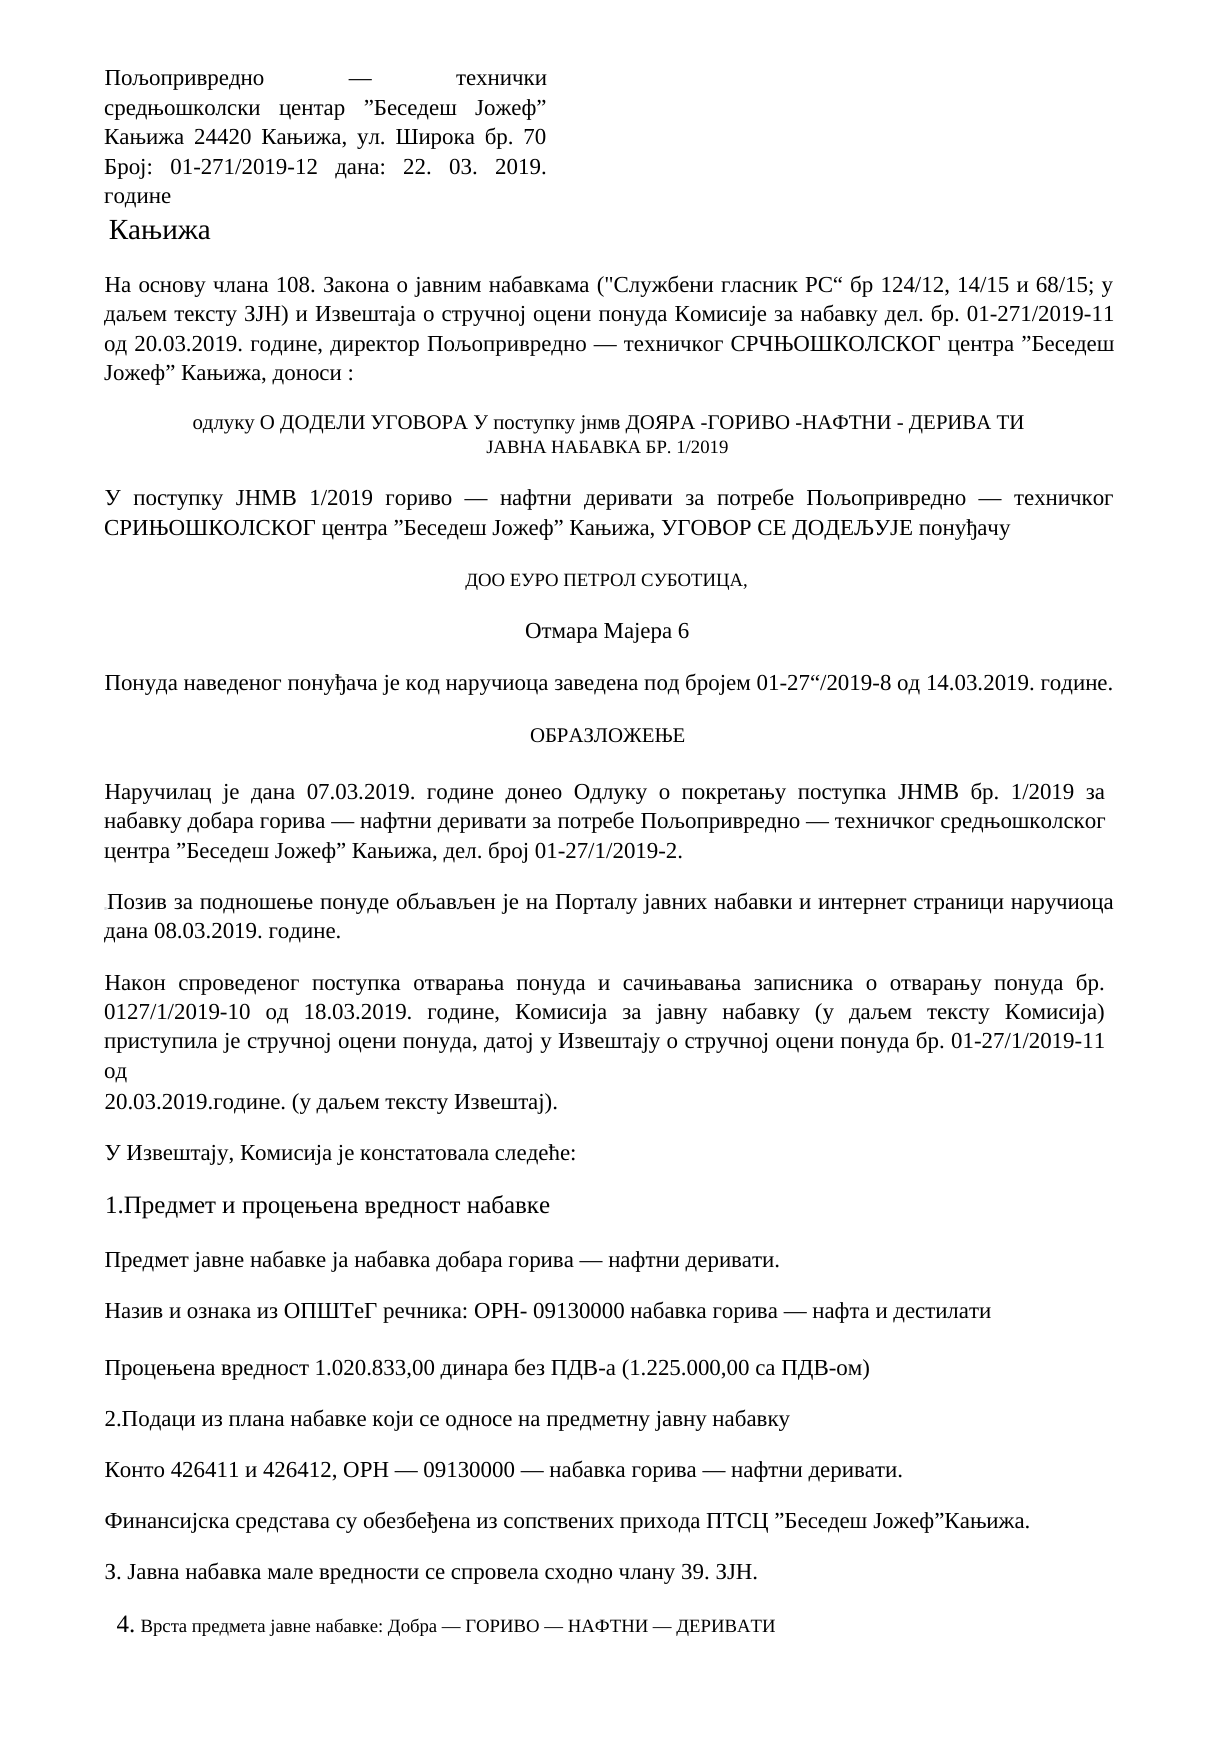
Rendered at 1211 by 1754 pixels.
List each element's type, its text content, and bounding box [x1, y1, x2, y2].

text ОБРАЗЛОЖЕЊЕ [102, 723, 1112, 747]
subtitle ДОО ЕУРО ПЕТРОЛ СУБОТИЦА, [102, 568, 1110, 590]
subtitle Кањижа [108, 212, 1116, 245]
text 20.03.2019.године. (у даљем тексту Извештај). [104, 1088, 1116, 1115]
text 2.Подаци из плана набавке који се односе на предметну јавну набавку [104, 1405, 1116, 1431]
text У Извештају, Комисија је констатовала следеће: [104, 1139, 1116, 1166]
text Процењена вредност 1.020.833,00 динара без ПДВ-а (1.225.000,00 са ПДВ-ом) [104, 1354, 1116, 1380]
text Понуда наведеног понуђача је код наручиоца заведена под бројем 01-27“/2019-8 од 14.03.2019. године. [104, 669, 1116, 696]
text Отмара Мајера 6 [102, 617, 1112, 643]
text Предмет јавне набавке ја набавка добара горива — нафтни деривати. [104, 1246, 1116, 1272]
text З. Јавна набавка мале вредности се спровела сходно члану 39. ЗЈН. [104, 1558, 1116, 1585]
text Наручилац је дана 07.03.2019. године донео Одлуку о покретању поступка ЈНМВ бр. 1/2019 за набавку добара горива — нафтни деривати за потребе Пољопривредно — техничког средњошколског центра ”Беседеш Јожеф” Кањижа, дел. број 01-27/1/2019-2. [104, 778, 1107, 863]
text Конто 426411 и 426412, ОРН — 09130000 — набавка горива — нафтни деривати. [104, 1456, 1116, 1482]
text У поступку ЈНМВ 1/2019 гориво — нафтни деривати за потребе Пољопривредно — техничког СРИЊОШКОЛСКОГ центра ”Беседеш Јожеф” Кањижа, УГОВОР СЕ ДОДЕЉУЈЕ понуђачу [104, 484, 1116, 540]
text Позив за подношење понуде обљављен је на Порталу јавних набавки и интернет страници наручиоца дана 08.03.2019. године. [104, 888, 1116, 944]
text одлуку О ДОДЕЛИ УГОВОРА У поступку јнмв ДОЯРА -ГОРИВО -НАФТНИ - ДЕРИВА ТИ [102, 410, 1114, 434]
text Финансијска средстава су обезбеђена из сопствених прихода ПТСЦ ”Беседеш Јожеф”Кањижа. [104, 1507, 1116, 1534]
text Након спроведеног поступка отварања понуда и сачињавања записника о отварању понуда бр. 0127/1/2019-10 од 18.03.2019. године, Комисија за јавну набавку (у даљем тексту Комисија) приступила је стручној оцени понуда, датој у Извештају о стручној оцени понуда бр. 01-27/1/2019-11 од [104, 969, 1107, 1083]
text На основу члана 108. Закона о јавним набавкама ("Службени гласник РС“ бр 124/12, 14/15 и 68/15; у даљем тексту ЗЈН) и Извештаја о стручној оцени понуда Комисије за набавку дел. бр. 01-271/2019-11 од 20.03.2019. године, директор Пољопривредно — техничког СРЧЊОШКОЛСКОГ центра ”Беседеш Јожеф” Кањижа, доноси : [104, 271, 1116, 385]
text Назив и ознака из ОПШТеГ речника: ОРН- 09130000 набавка горива — нафта и дестилати [104, 1297, 1116, 1324]
list Врста предмета јавне набавке: Добра — ГОРИВО — НАФТНИ — ДЕРИВАТИ [116, 1609, 1116, 1638]
subtitle ЈАВНА НАБАВКА БР. 1/2019 [102, 436, 1112, 458]
text 1.Предмет и процењена вредност набавке [105, 1191, 1108, 1219]
text Пољопривредно — технички средњошколски центар ”Беседеш Јожеф” Кањижа 24420 Кањижа, ул. Широка бр. 70 Број: 01-271/2019-12 дана: 22. 03. 2019. године [104, 64, 547, 209]
